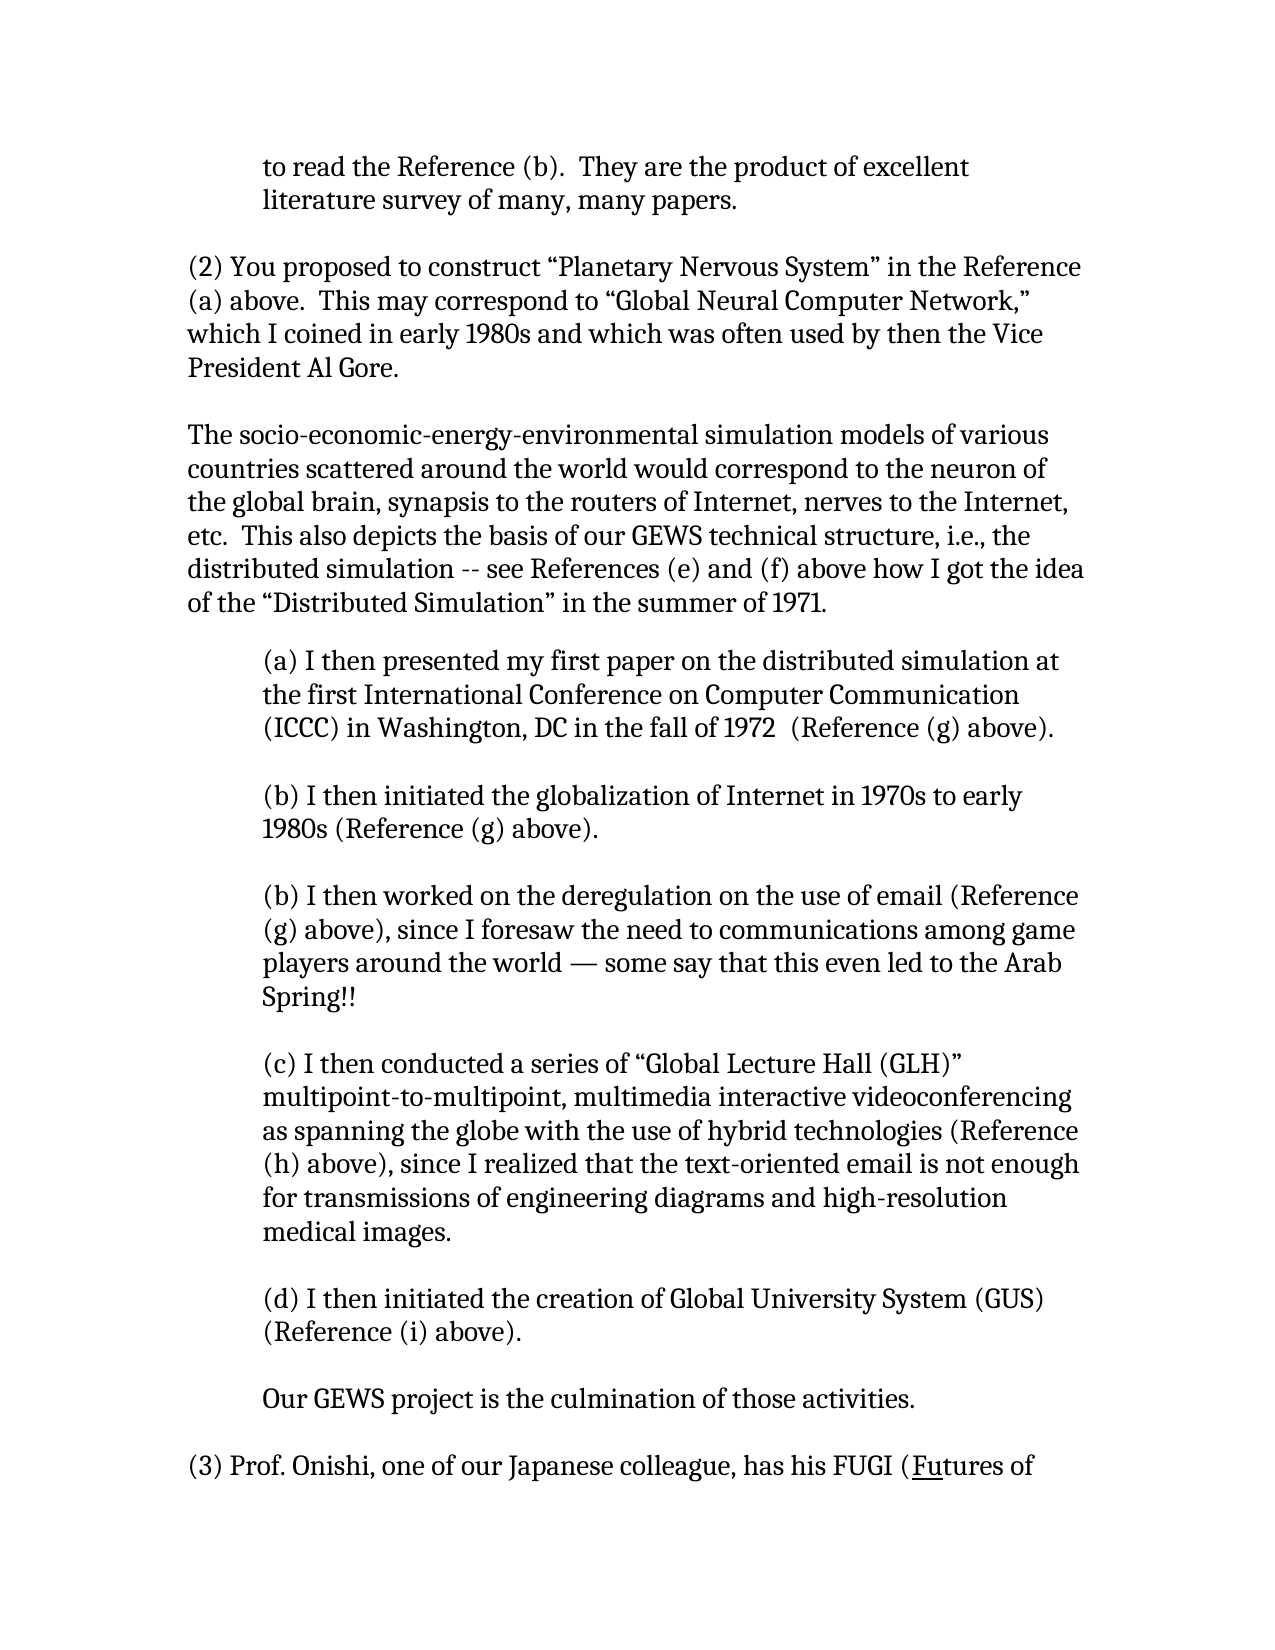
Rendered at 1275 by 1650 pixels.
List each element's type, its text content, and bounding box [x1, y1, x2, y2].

text (a) I then presented my first paper on the distributed simulation at the first International Conference on Computer Communication (ICCC) in Washington, DC in the fall of 1972 (Reference (g) above). (b) I then initiated the globalization of Internet in 1970s to early 1980s (Reference (g) above). (b) I then worked on the deregulation on the use of email (Reference (g) above), since I foresaw the need to communications among game players around the world — some say that this even led to the Arab Spring!! (c) I then conducted a series of “Global Lecture Hall (GLH)” multipoint-to-multipoint, multimedia interactive videoconferencing as spanning the globe with the use of hybrid technologies (Reference (h) above), since I realized that the text-oriented email is not enough for transmissions of engineering diagrams and high-resolution medical images. (d) I then initiated the creation of Global University System (GUS) (Reference (i) above). Our GEWS project is the culmination of those activities. [262, 644, 1087, 1416]
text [187, 1416, 1087, 1483]
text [262, 150, 1087, 217]
text (2) You proposed to construct “Planetary Nervous System” in the Reference (a) above. This may correspond to “Global Neural Computer Network,” which I coined in early 1980s and which was often used by then the Vice President Al Gore. The socio-economic-energy-environmental simulation models of various countries scattered around the world would correspond to the neuron of the global brain, synapsis to the routers of Internet, nerves to the Internet, etc. This also depicts the basis of our GEWS technical structure, i.e., the distributed simulation -- see References (e) and (f) above how I got the idea of the “Distributed Simulation” in the summer of 1971. [187, 217, 1087, 619]
